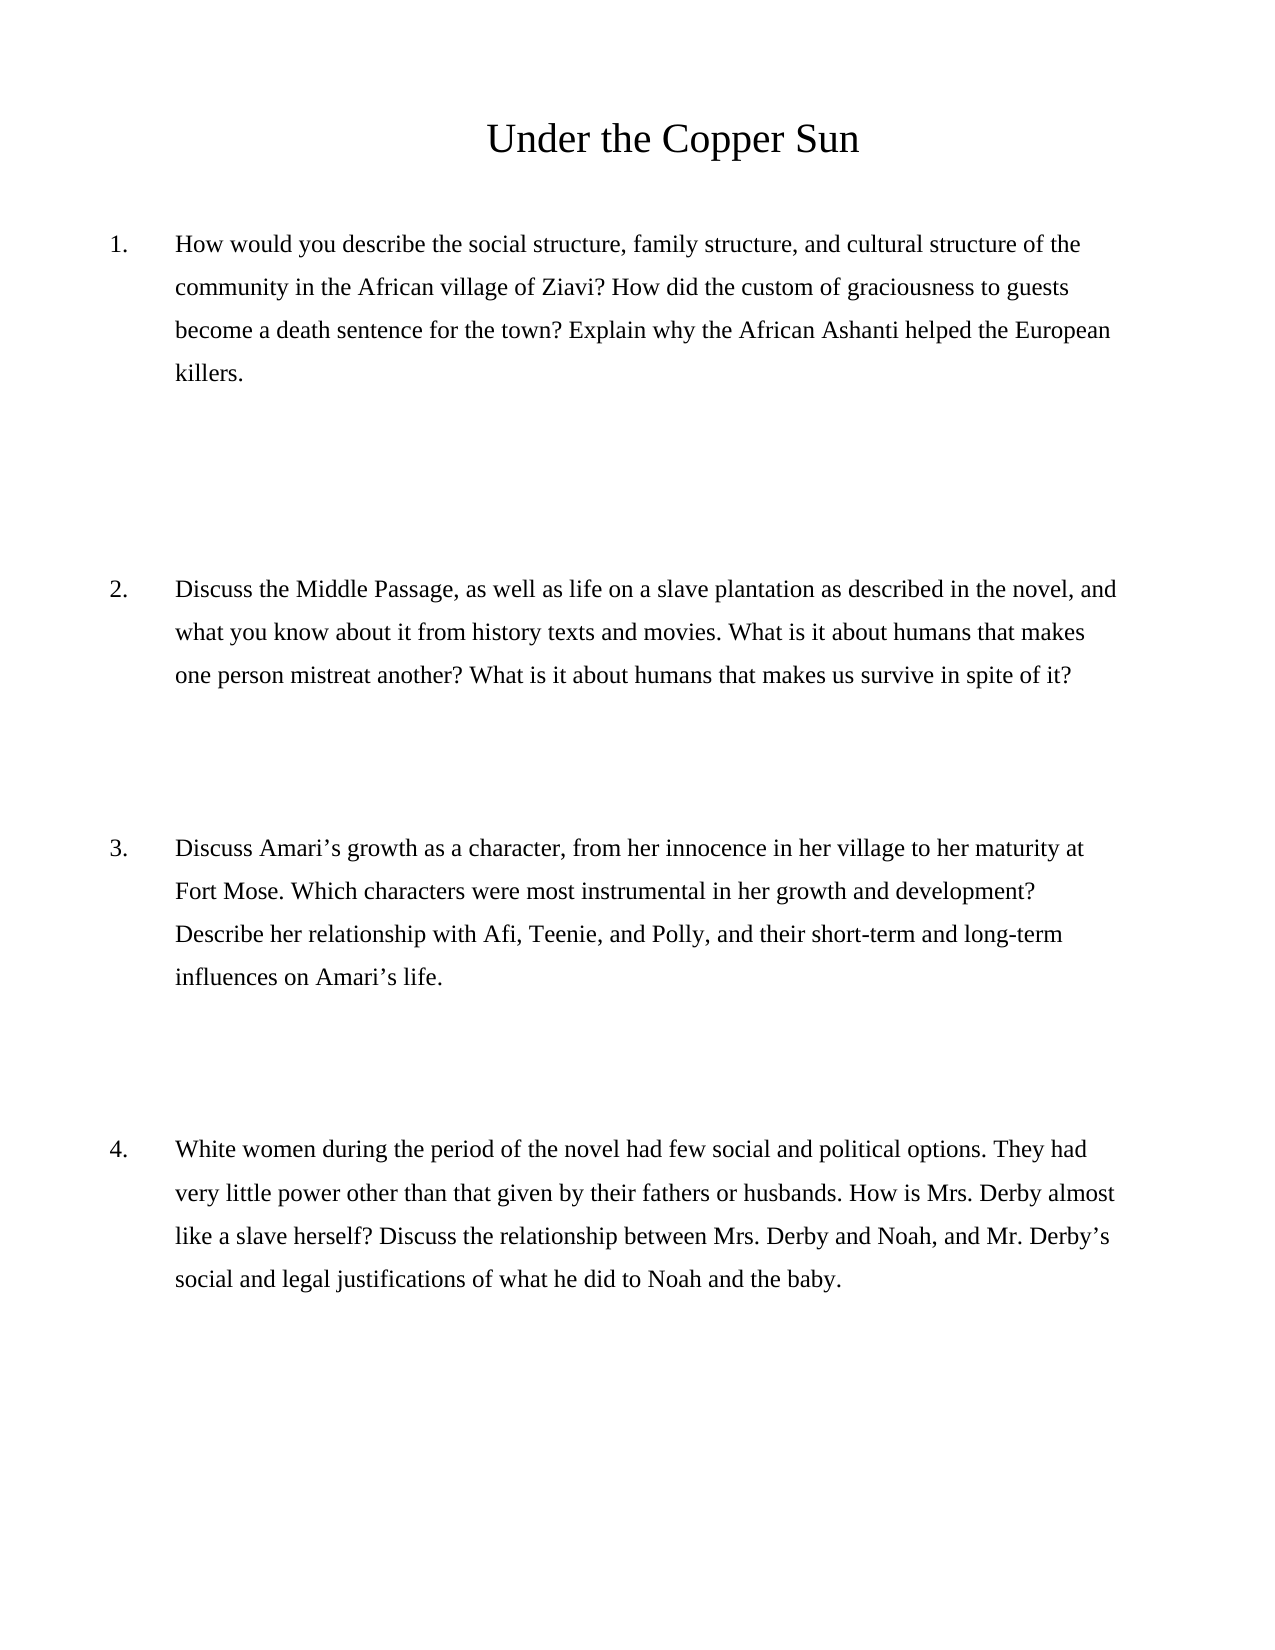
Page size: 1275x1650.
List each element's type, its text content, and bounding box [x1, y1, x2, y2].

list Discuss Amari’s growth as a character, from her innocence in her village to her maturity at Fort Mose. Which characters were most instrumental in her growth and development? Describe her relationship with Afi, Teenie, and Polly, and their short-term and long-term influences on Amari’s life. [109, 833, 1122, 991]
list Discuss the Middle Passage, as well as life on a slave plantation as described in the novel, and what you know about it from history texts and movies. What is it about humans that makes one person mistreat another? What is it about humans that makes us survive in spite of it? [109, 574, 1122, 689]
text Under the Copper Sun [137, 114, 1208, 162]
list White women during the period of the novel had few social and political options. They had very little power other than that given by their fathers or husbands. How is Mrs. Derby almost like a slave herself? Discuss the relationship between Mrs. Derby and Noah, and Mr. Derby’s social and legal justifications of what he did to Noah and the baby. [109, 1134, 1122, 1293]
list How would you describe the social structure, family structure, and cultural structure of the community in the African village of Ziavi? How did the custom of graciousness to guests become a death sentence for the town? Explain why the African Ashanti helped the European killers. [109, 229, 1122, 387]
